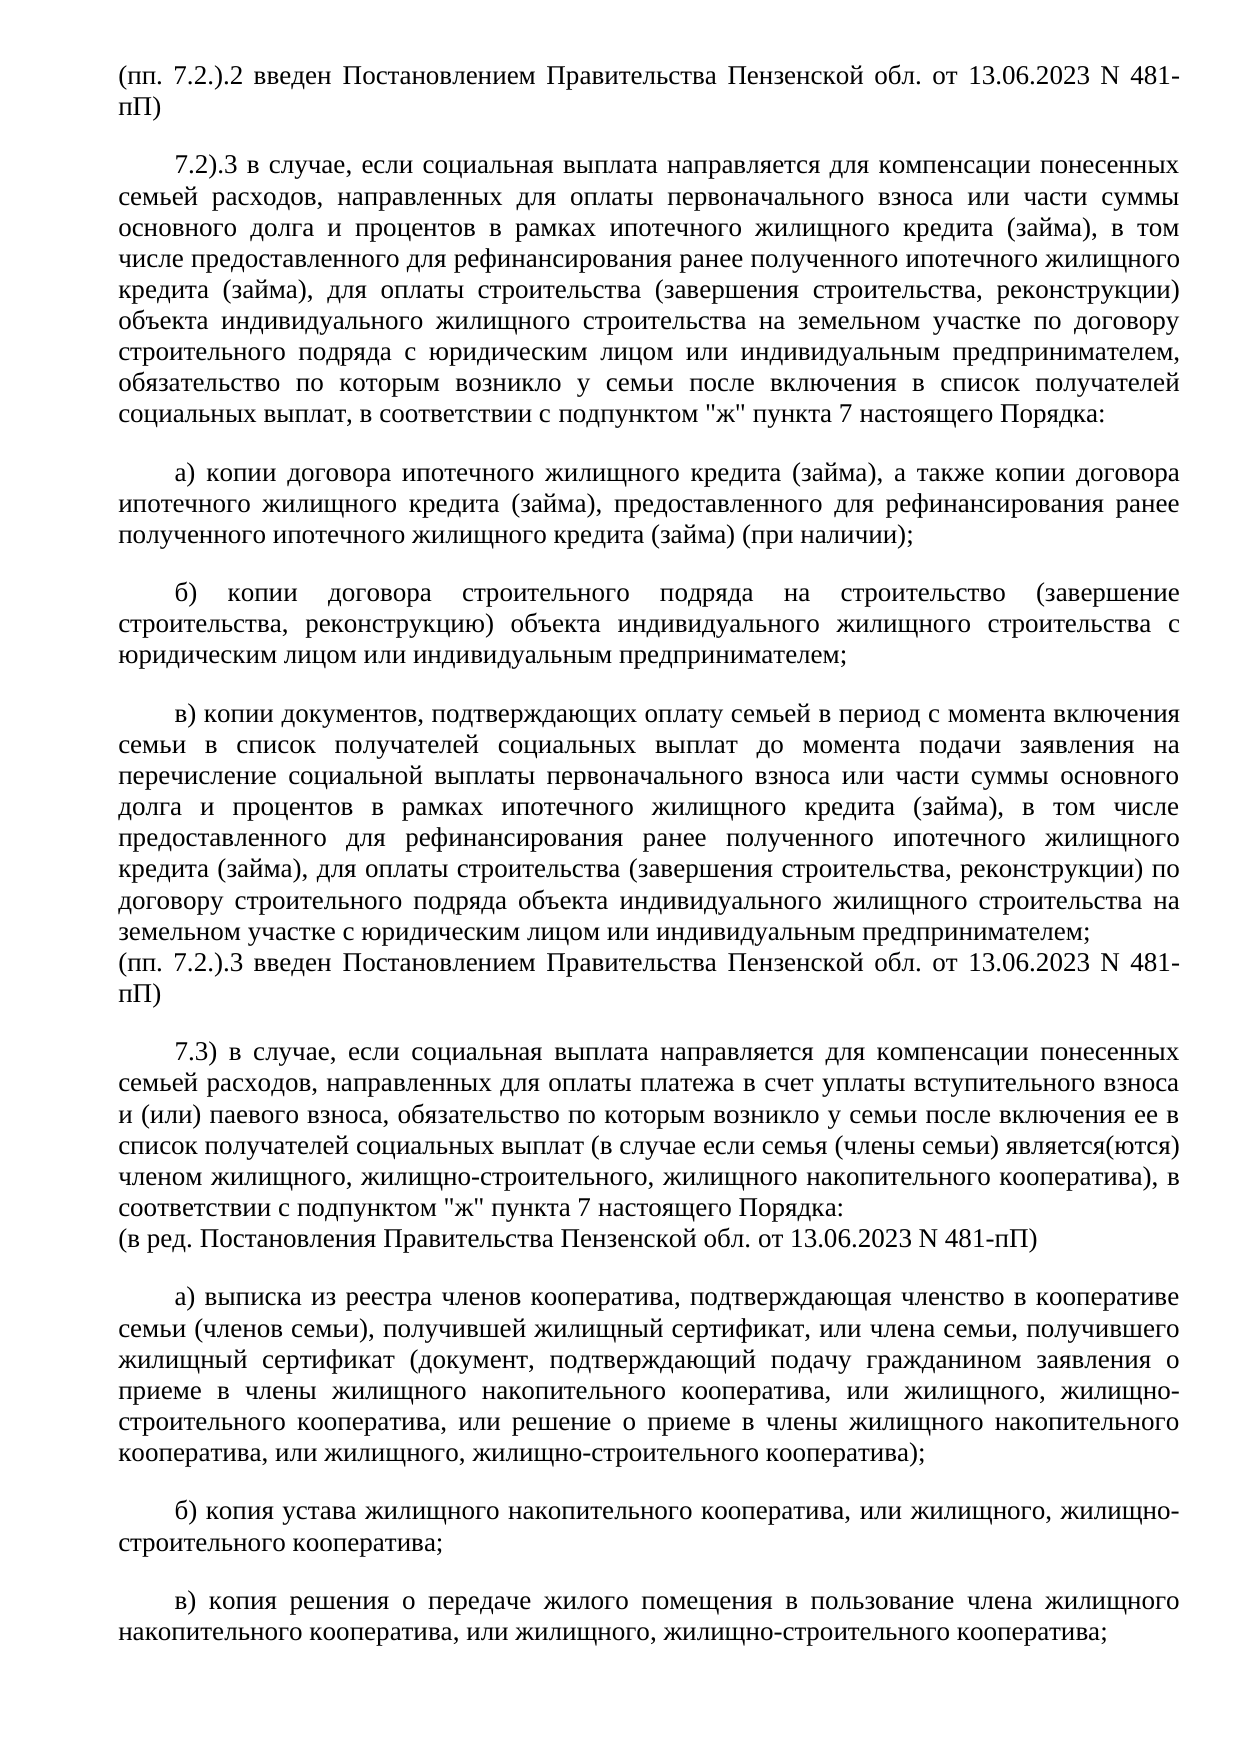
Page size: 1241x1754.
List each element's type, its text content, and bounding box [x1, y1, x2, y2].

text а) копии договора ипотечного жилищного кредита (займа), а также копии договора ипотечного жилищного кредита (займа), предоставленного для рефинансирования ранее полученного ипотечного жилищного кредита (займа) (при наличии); [118, 456, 1181, 549]
text (пп. 7.2.).3 введен Постановлением Правительства Пензенской обл. от 13.06.2023 N 481-пП) [118, 946, 1181, 1008]
text в) копии документов, подтверждающих оплату семьей в период с момента включения семьи в список получателей социальных выплат до момента подачи заявления на перечисление социальной выплаты первоначального взноса или части суммы основного долга и процентов в рамках ипотечного жилищного кредита (займа), в том числе предоставленного для рефинансирования ранее полученного ипотечного жилищного кредита (займа), для оплаты строительства (завершения строительства, реконструкции) по договору строительного подряда объекта индивидуального жилищного строительства на земельном участке с юридическим лицом или индивидуальным предпринимателем; [118, 697, 1181, 946]
text (в ред. Постановления Правительства Пензенской обл. от 13.06.2023 N 481-пП) [118, 1222, 1181, 1253]
text б) копия устава жилищного накопительного кооператива, или жилищного, жилищно-строительного кооператива; [118, 1494, 1181, 1557]
text (пп. 7.2.).2 введен Постановлением Правительства Пензенской обл. от 13.06.2023 N 481-пП) [118, 59, 1181, 121]
text б) копии договора строительного подряда на строительство (завершение строительства, реконструкцию) объекта индивидуального жилищного строительства с юридическим лицом или индивидуальным предпринимателем; [118, 576, 1181, 670]
text а) выписка из реестра членов кооператива, подтверждающая членство в кооперативе семьи (членов семьи), получившей жилищный сертификат, или члена семьи, получившего жилищный сертификат (документ, подтверждающий подачу гражданином заявления о приеме в члены жилищного накопительного кооператива, или жилищного, жилищно-строительного кооператива, или решение о приеме в члены жилищного накопительного кооператива, или жилищного, жилищно-строительного кооператива); [118, 1281, 1181, 1467]
text в) копия решения о передаче жилого помещения в пользование члена жилищного накопительного кооператива, или жилищного, жилищно-строительного кооператива; [118, 1584, 1181, 1646]
text 7.3) в случае, если социальная выплата направляется для компенсации понесенных семьей расходов, направленных для оплаты платежа в счет уплаты вступительного взноса и (или) паевого взноса, обязательство по которым возникло у семьи после включения ее в список получателей социальных выплат (в случае если семья (члены семьи) является(ются) членом жилищного, жилищно-строительного, жилищного накопительного кооператива), в соответствии с подпунктом "ж" пункта 7 настоящего Порядка: [118, 1035, 1181, 1222]
text 7.2).3 в случае, если социальная выплата направляется для компенсации понесенных семьей расходов, направленных для оплаты первоначального взноса или части суммы основного долга и процентов в рамках ипотечного жилищного кредита (займа), в том числе предоставленного для рефинансирования ранее полученного ипотечного жилищного кредита (займа), для оплаты строительства (завершения строительства, реконструкции) объекта индивидуального жилищного строительства на земельном участке по договору строительного подряда с юридическим лицом или индивидуальным предпринимателем, обязательство по которым возникло у семьи после включения в список получателей социальных выплат, в соответствии с подпунктом "ж" пункта 7 настоящего Порядка: [118, 148, 1181, 429]
